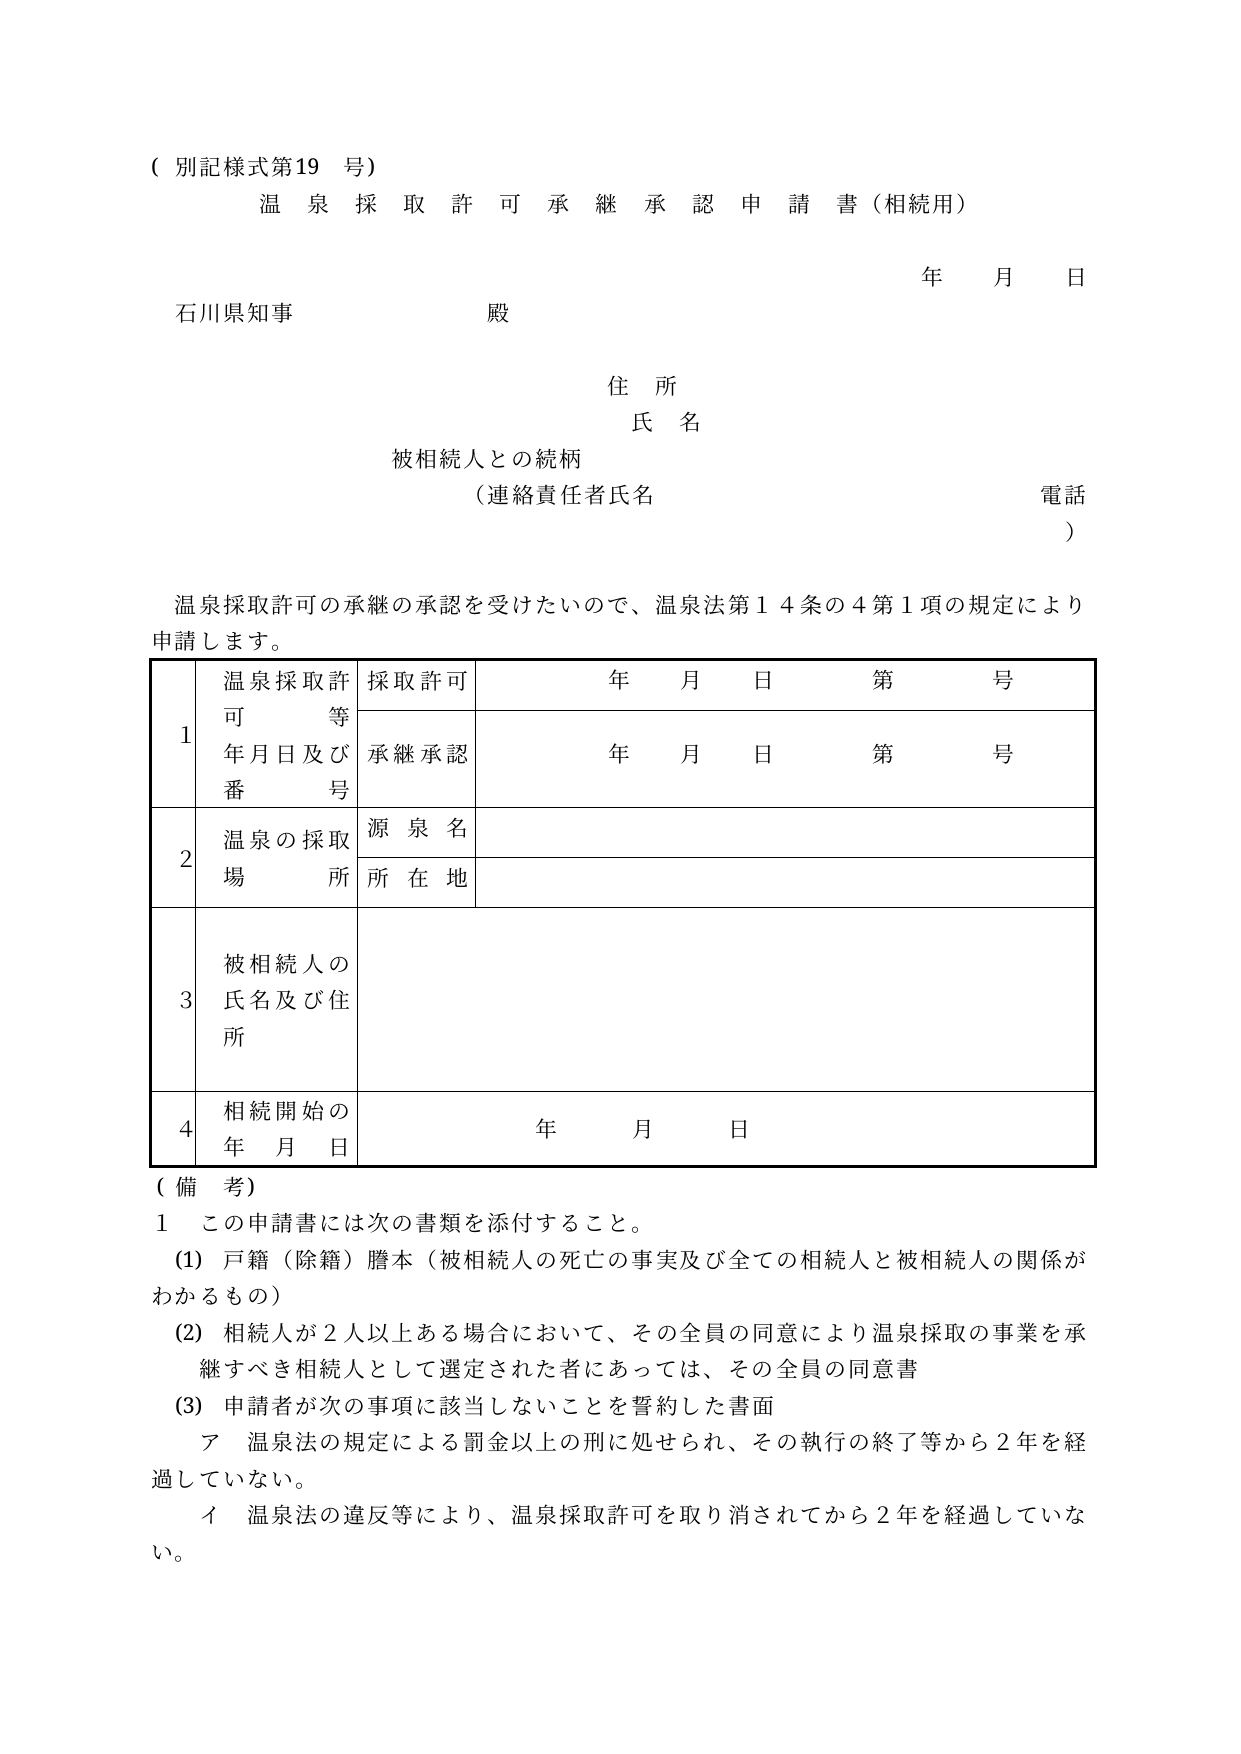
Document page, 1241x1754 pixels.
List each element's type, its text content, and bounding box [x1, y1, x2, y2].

text (別記様式第19号) [151, 148, 1089, 184]
table_cell [476, 808, 1066, 857]
text 温泉採取許可の承継の承認を受けたいので、温泉法第１４条の４第１項の規定により申請します。 [151, 585, 1089, 658]
text (備 考) [151, 1168, 1089, 1204]
text (1) 戸籍（除籍）謄本（被相続人の死亡の事実及び全ての相続人と被相続人の関係がわかるもの） [151, 1241, 1089, 1313]
table_cell 被相続人の 氏名及び住所 [196, 908, 357, 1091]
text 年 月 日 [151, 257, 1089, 294]
text 被相続人との続柄 [151, 439, 1089, 476]
text １ この申請書には次の書類を添付すること。 [151, 1204, 1089, 1241]
table_cell 承継承認 [358, 711, 475, 807]
text (2) 相続人が２人以上ある場合において、その全員の同意により温泉採取の事業を承継すべき相続人として選定された者にあっては、その全員の同意書 [151, 1313, 1089, 1386]
text 温 泉 採 取 許 可 承 継 承 認 申 請 書（相続用） [151, 184, 1089, 221]
table_cell 所在地 [358, 858, 475, 907]
table_cell 源泉名 [358, 808, 475, 857]
table_cell 温泉の採取場所 [196, 808, 357, 907]
text (3) 申請者が次の事項に該当しないことを誓約した書面 [151, 1386, 1089, 1423]
table_cell ２ [152, 808, 195, 907]
table_cell [358, 908, 1066, 1091]
table_cell [1066, 808, 1094, 857]
text 石川県知事 殿 [151, 294, 1089, 330]
table_header 年 月 日 第 号 [476, 661, 1066, 710]
text イ 温泉法の違反等により、温泉採取許可を取り消されてから２年を経過していない。 [151, 1496, 1089, 1569]
table_cell 相続開始の 年月日 [196, 1092, 357, 1164]
table_header 採取許可 [358, 661, 475, 710]
table_cell [476, 858, 1066, 907]
table_cell [1066, 711, 1094, 807]
text 住 所 [151, 367, 1089, 403]
table_cell ３ [152, 908, 195, 1091]
text 氏 名 [151, 403, 1089, 439]
table_header 温泉採取許可等 年月日及び番号 [196, 661, 357, 807]
table_cell 年 月 日 [358, 1092, 1066, 1164]
text ア 温泉法の規定による罰金以上の刑に処せられ、その執行の終了等から２年を経過していない。 [151, 1423, 1089, 1496]
table_cell 年 月 日 第 号 [476, 711, 1066, 807]
table_cell ４ [152, 1092, 195, 1164]
table_cell [1066, 908, 1094, 1091]
table_cell [1066, 858, 1094, 907]
table_header １ [152, 661, 195, 807]
text （連絡責任者氏名 電話 ） [151, 476, 1089, 549]
table_header [1066, 661, 1094, 710]
table_cell [1066, 1092, 1094, 1164]
